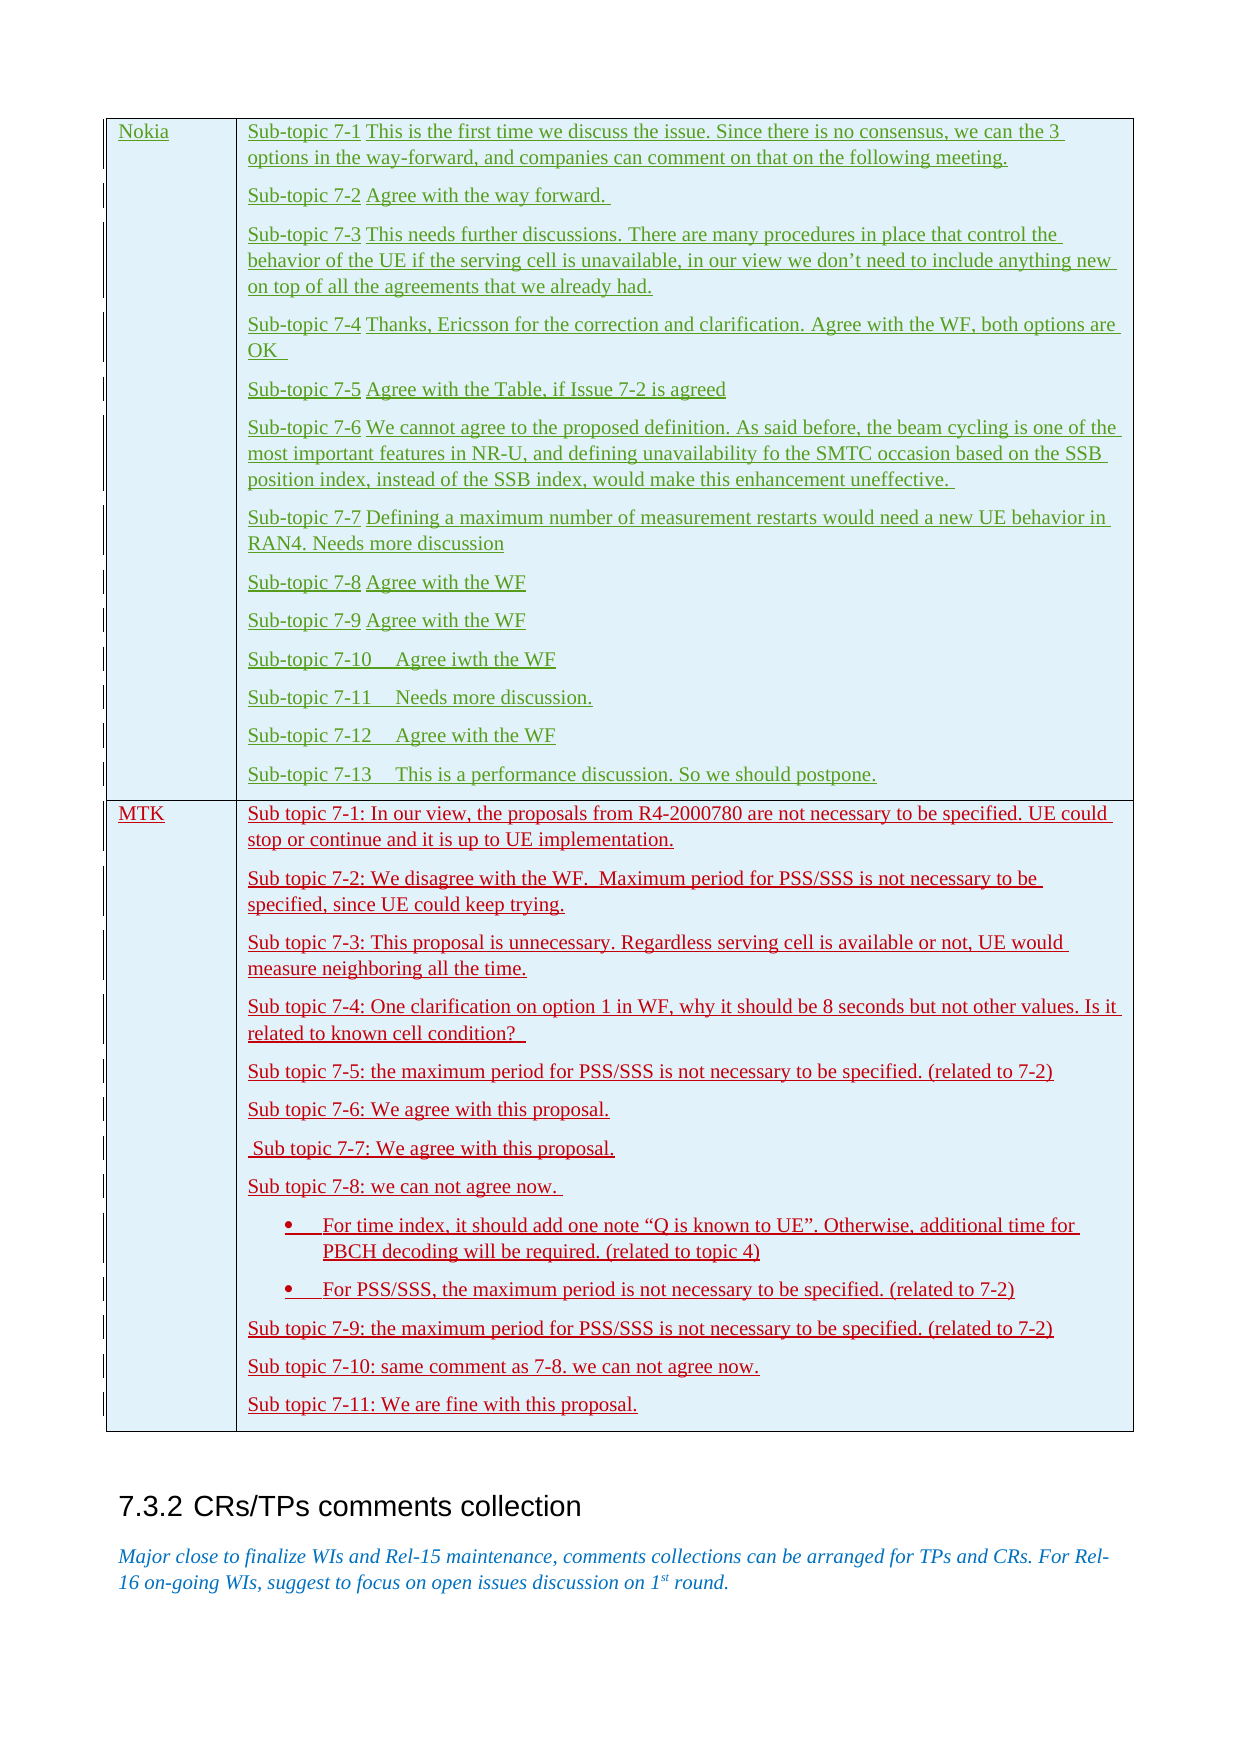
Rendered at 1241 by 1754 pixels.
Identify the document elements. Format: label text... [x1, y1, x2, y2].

text Major close to finalize WIs and Rel-15 maintenance, comments collections can be arranged for TPs and CRs. For Rel-16 on-going WIs, suggest to focus on open issues discussion on 1st round. [118, 1544, 1122, 1594]
subtitle CRs/TPs comments collection [118, 1489, 1122, 1522]
